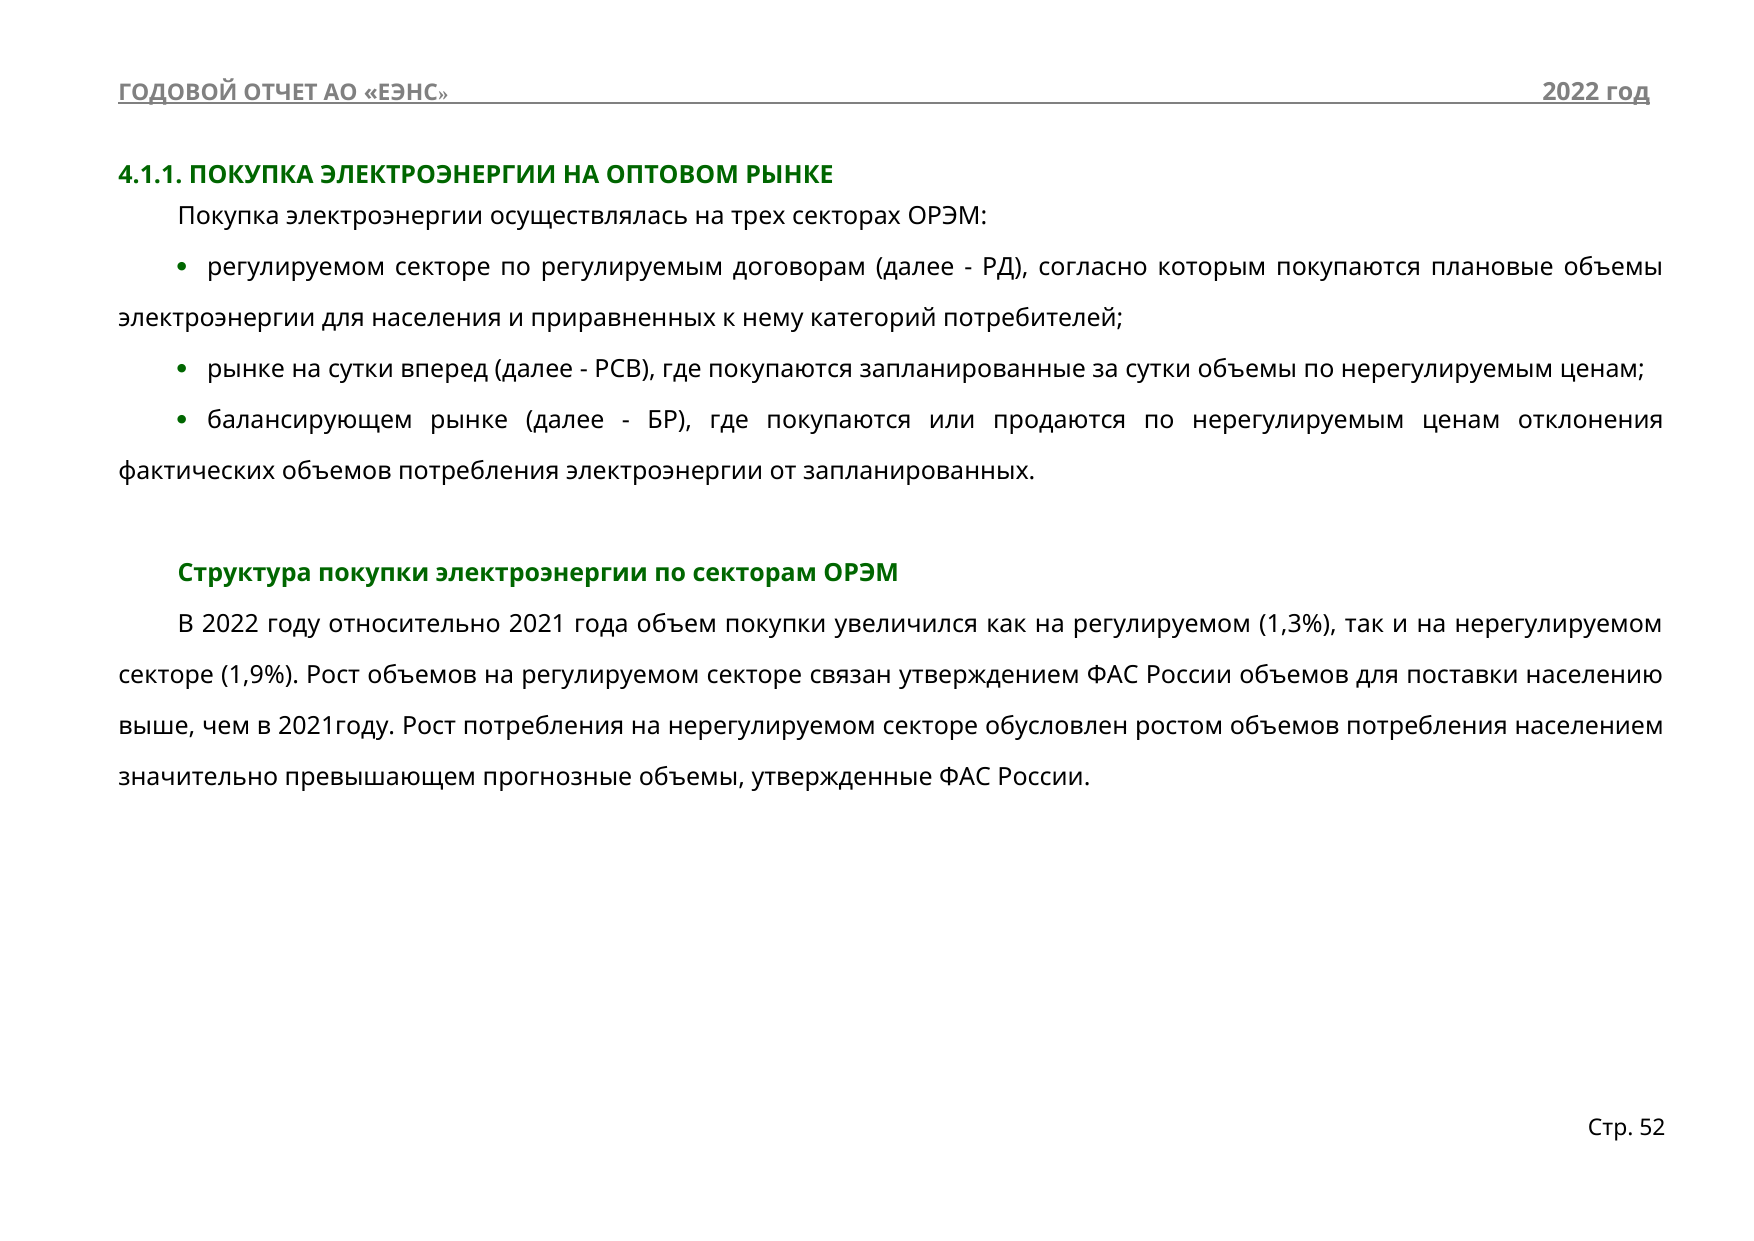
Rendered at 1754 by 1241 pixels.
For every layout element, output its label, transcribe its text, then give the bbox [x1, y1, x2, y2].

list регулируемом секторе по регулируемым договорам (далее - РД), согласно которым покупаются плановые объемы электроэнергии для населения и приравненных к нему категорий потребителей; [118, 248, 1665, 333]
text Структура покупки электроэнергии по секторам ОРЭМ [118, 554, 1665, 589]
list рынке на сутки вперед (далее - РСВ), где покупаются запланированные за сутки объемы по нерегулируемым ценам; [118, 350, 1665, 384]
list балансирующем рынке (далее - БР), где покупаются или продаются по нерегулируемым ценам отклонения фактических объемов потребления электроэнергии от запланированных. [118, 401, 1665, 487]
text В 2022 году относительно 2021 года объем покупки увеличился как на регулируемом (1,3%), так и на нерегулируемом секторе (1,9%). Рост объемов на регулируемом секторе связан утверждением ФАС России объемов для поставки населению выше, чем в 2021году. Рост потребления на нерегулируемом секторе обусловлен ростом объемов потребления населением значительно превышающем прогнозные объемы, утвержденные ФАС России. [118, 606, 1665, 793]
text Покупка электроэнергии осуществлялась на трех секторах ОРЭМ: [118, 197, 1665, 231]
text 4.1.1. ПОКУПКА ЭЛЕКТРОЭНЕРГИИ НА ОПТОВОМ РЫНКЕ [118, 157, 1665, 191]
